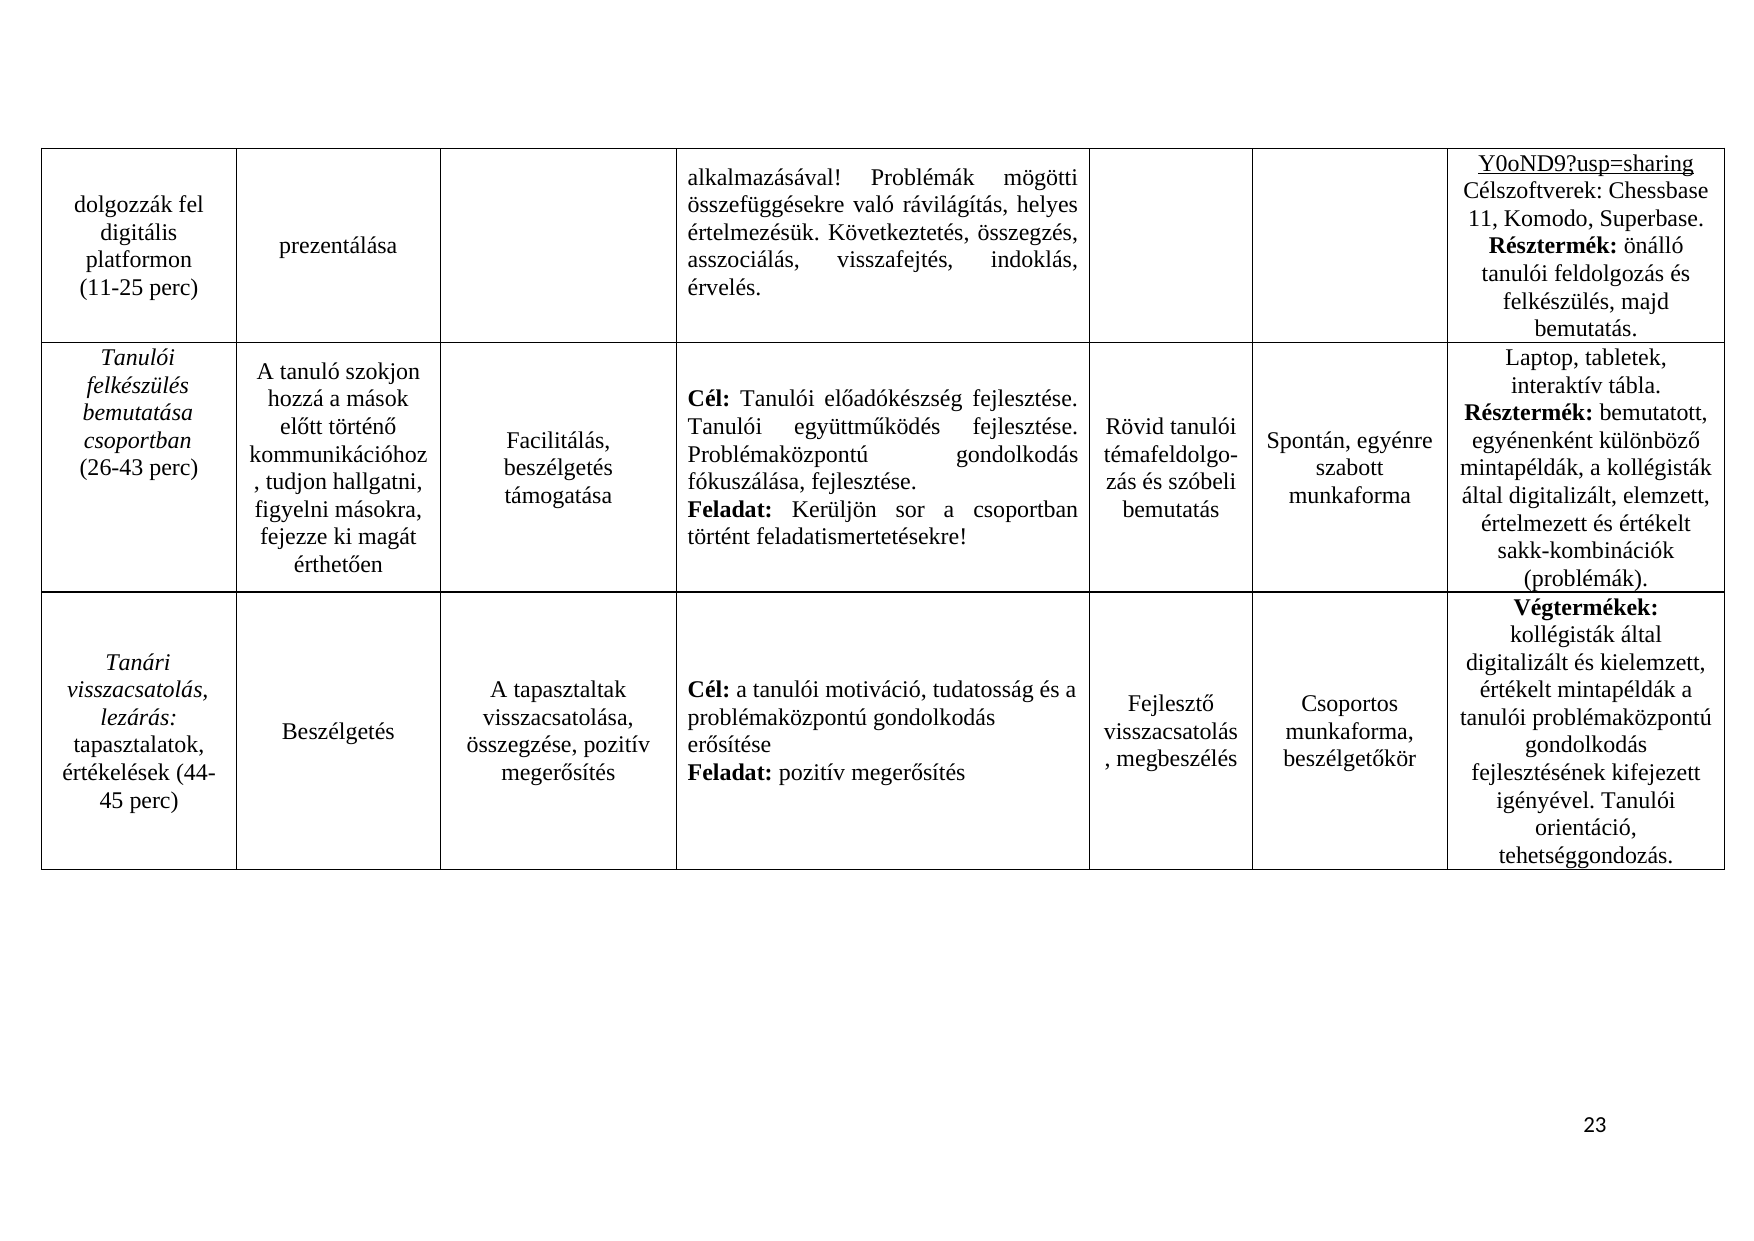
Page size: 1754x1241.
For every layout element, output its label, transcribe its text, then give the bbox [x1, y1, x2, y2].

table_cell Spontán, egyénre szabott munkaforma [1253, 343, 1447, 591]
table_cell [441, 149, 676, 342]
table_cell Tanári visszacsatolás, lezárás: tapasztalatok, értékelések (44-45 perc) [42, 593, 236, 868]
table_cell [237, 149, 440, 342]
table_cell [1448, 149, 1724, 342]
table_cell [1253, 149, 1447, 342]
table_cell Cél: Tanulói előadókészség fejlesztése. Tanulói együttműködés fejlesztése. Problémaközpontú gondolkodás fókuszálása, fejlesztése. Feladat: Kerüljön sor a csoportban történt feladatismertetésekre! [677, 343, 1089, 591]
table_cell Tanulói felkészülés bemutatása csoportban (26-43 perc) [42, 343, 236, 591]
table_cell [677, 149, 1089, 342]
table_cell Laptop, tabletek, interaktív tábla. Résztermék: bemutatott, egyénenként különböző mintapéldák, a kollégisták által digitalizált, elemzett, értelmezett és értékelt sakk-kombinációk (problémák). [1448, 343, 1724, 591]
table_cell Rövid tanulói témafeldolgo-zás és szóbeli bemutatás [1090, 343, 1252, 591]
table_cell Cél: a tanulói motiváció, tudatosság és a problémaközpontú gondolkodás erősítése Feladat: pozitív megerősítés [677, 593, 1089, 868]
table_cell Fejlesztő visszacsatolás, megbeszélés [1090, 593, 1252, 868]
table_cell Beszélgetés [237, 593, 440, 868]
table_cell A tanuló szokjon hozzá a mások előtt történő kommunikációhoz, tudjon hallgatni, figyelni másokra, fejezze ki magát érthetően [237, 343, 440, 591]
table_cell Csoportos munkaforma, beszélgetőkör [1253, 593, 1447, 868]
table_cell Végtermékek: kollégisták által digitalizált és kielemzett, értékelt mintapéldák a tanulói problémaközpontú gondolkodás fejlesztésének kifejezett igényével. Tanulói orientáció, tehetséggondozás. [1448, 593, 1724, 868]
table_cell Facilitálás, beszélgetés támogatása [441, 343, 676, 591]
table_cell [1090, 149, 1252, 342]
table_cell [42, 149, 236, 342]
table_cell A tapasztaltak visszacsatolása, összegzése, pozitív megerősítés [441, 593, 676, 868]
